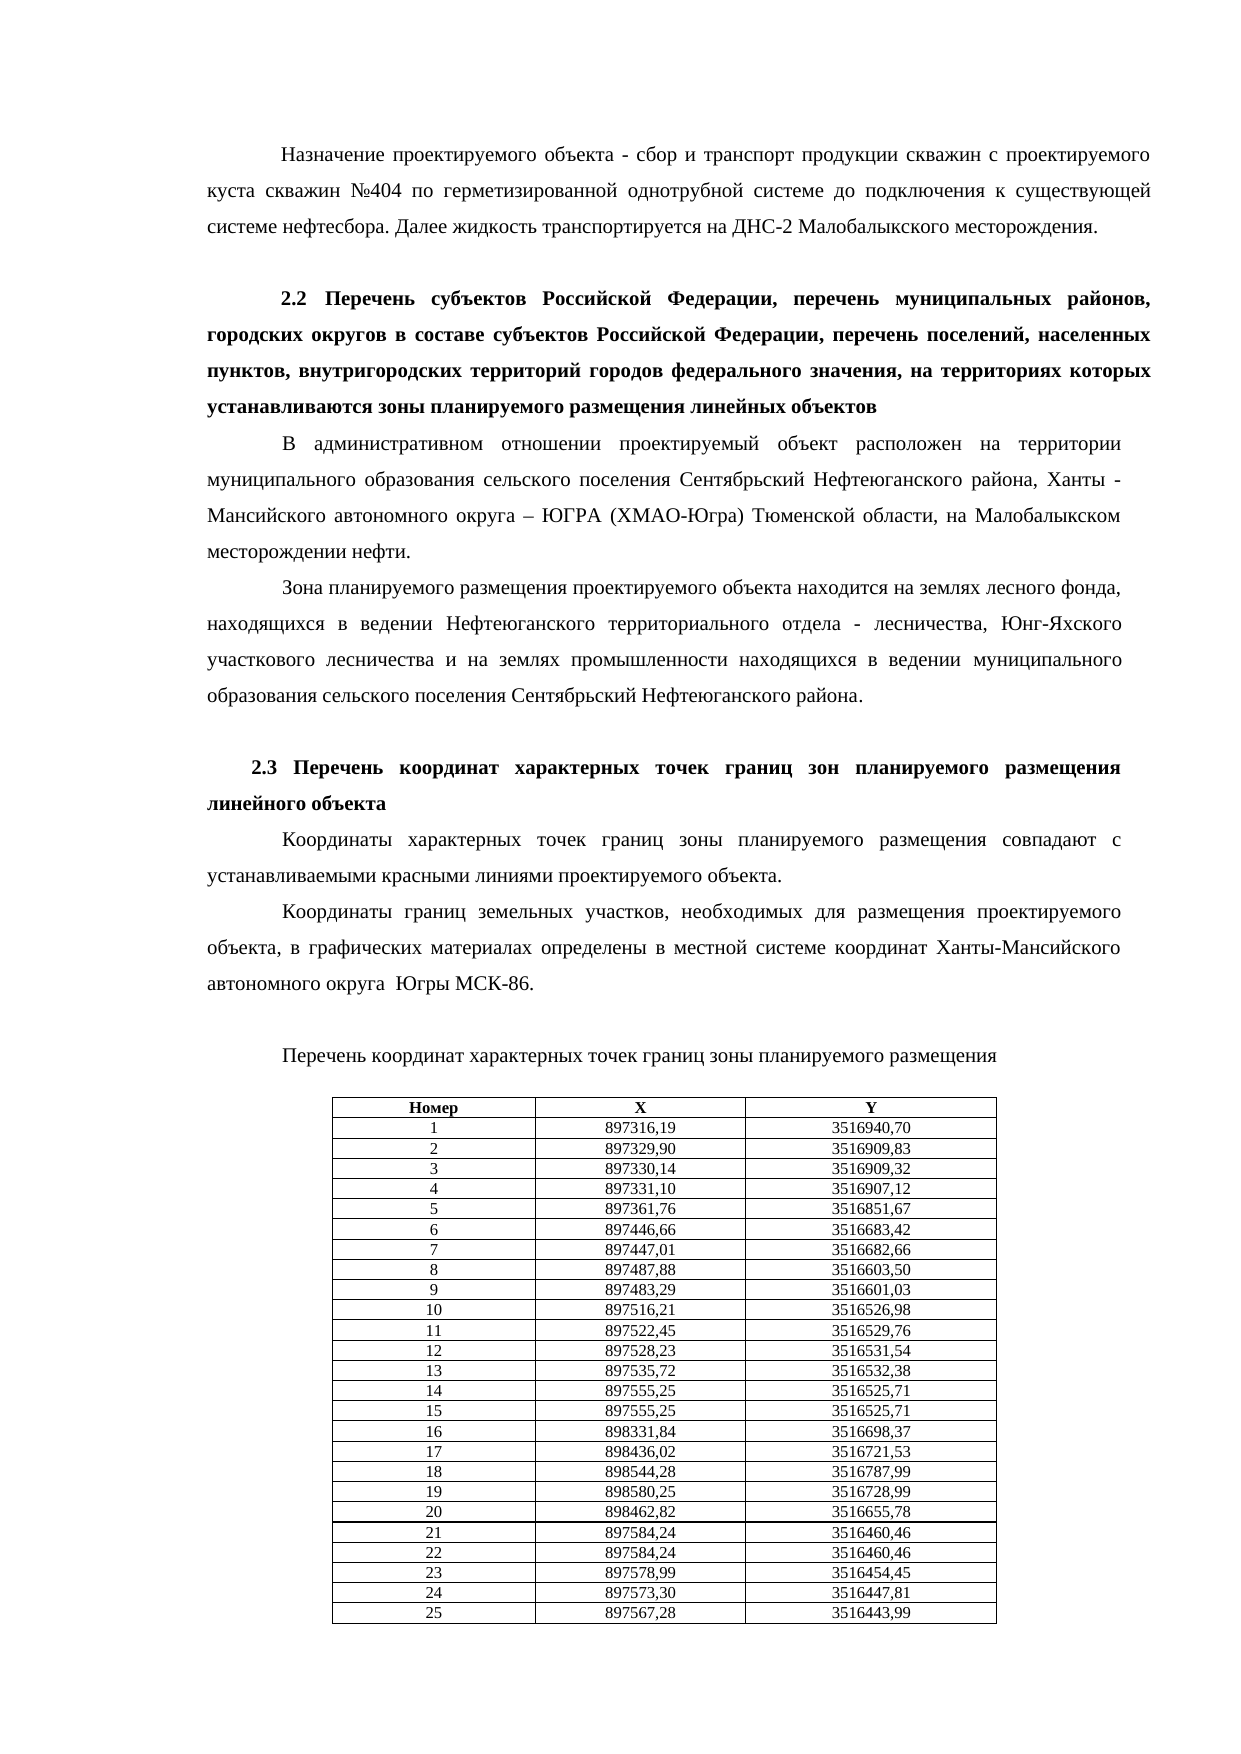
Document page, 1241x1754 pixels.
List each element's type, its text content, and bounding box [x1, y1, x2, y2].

table_cell 897584,24 [536, 1543, 745, 1562]
text Координаты границ земельных участков, необходимых для размещения проектируемого объекта, в графических материалах определены в местной системе координат Ханты-Мансийского автономного округа Югры МСК-86. [207, 899, 1122, 995]
table_cell 897573,30 [536, 1583, 745, 1602]
table_cell 3 [333, 1159, 535, 1178]
table_cell 897516,21 [536, 1300, 745, 1319]
table_cell 4 [333, 1179, 535, 1198]
table_cell 897446,66 [536, 1219, 745, 1238]
table_cell 3516682,66 [746, 1240, 996, 1259]
table_cell 898580,25 [536, 1482, 745, 1501]
table_cell 18 [333, 1462, 535, 1481]
table_cell 898544,28 [536, 1462, 745, 1481]
text Перечень координат характерных точек границ зоны планируемого размещения [207, 1043, 1122, 1067]
table_cell 9 [333, 1280, 535, 1299]
table_cell 897483,29 [536, 1280, 745, 1299]
table_cell 3516532,38 [746, 1361, 996, 1380]
table_cell 3516460,46 [746, 1543, 996, 1562]
table_cell 3516525,71 [746, 1381, 996, 1400]
table_cell 22 [333, 1543, 535, 1562]
table_cell 3516907,12 [746, 1179, 996, 1198]
table_cell 898436,02 [536, 1442, 745, 1461]
table_cell 898462,82 [536, 1502, 745, 1521]
text Зона планируемого размещения проектируемого объекта находится на землях лесного фонда, находящихся в ведении Нефтеюганского территориального отдела - лесничества, Юнг-Яхского участкового лесничества и на землях промышленности находящихся в ведении муниципального образования сельского поселения Сентябрьский Нефтеюганского района. [207, 574, 1122, 707]
table_cell 3516721,53 [746, 1442, 996, 1461]
text 2.2 Перечень субъектов Российской Федерации, перечень муниципальных районов, городских округов в составе субъектов Российской Федерации, перечень поселений, населенных пунктов, внутригородских территорий городов федерального значения, на территориях которых устанавливаются зоны планируемого размещения линейных объектов [207, 286, 1152, 418]
table_cell 25 [333, 1603, 535, 1622]
table_cell 897584,24 [536, 1523, 745, 1542]
table_cell 19 [333, 1482, 535, 1501]
table_cell 7 [333, 1240, 535, 1259]
text Назначение проектируемого объекта - сбор и транспорт продукции скважин с проектируемого куста скважин №404 по герметизированной однотрубной системе до подключения к существующей системе нефтесбора. Далее жидкость транспортируется на ДНС-2 Малобалыкского месторождения. [207, 142, 1152, 238]
table_cell 10 [333, 1300, 535, 1319]
table_cell 3516909,83 [746, 1139, 996, 1158]
table_cell 898331,84 [536, 1421, 745, 1441]
table_cell 1 [333, 1118, 535, 1137]
table_cell 897316,19 [536, 1118, 745, 1137]
table_cell 3516460,46 [746, 1523, 996, 1542]
table_cell 3516698,37 [746, 1421, 996, 1441]
table_cell 16 [333, 1421, 535, 1441]
table_cell 3516787,99 [746, 1462, 996, 1481]
table_cell 2 [333, 1139, 535, 1158]
table_cell 20 [333, 1502, 535, 1521]
table_cell 3516454,45 [746, 1563, 996, 1582]
table_cell 897487,88 [536, 1260, 745, 1279]
text 2.3 Перечень координат характерных точек границ зон планируемого размещения линейного объекта [207, 755, 1122, 815]
table_cell 23 [333, 1563, 535, 1582]
text В административном отношении проектируемый объект расположен на территории муниципального образования сельского поселения Сентябрьский Нефтеюганского района, Ханты - Мансийского автономного округа – ЮГРА (ХМАО-Югра) Тюменской области, на Малобалыкском месторождении нефти. [207, 430, 1122, 563]
table_cell 897447,01 [536, 1240, 745, 1259]
table_cell 3516728,99 [746, 1482, 996, 1501]
table_cell 3516851,67 [746, 1199, 996, 1218]
table_cell 3516526,98 [746, 1300, 996, 1319]
table_cell 3516525,71 [746, 1401, 996, 1420]
table_cell 12 [333, 1341, 535, 1360]
table_cell 897578,99 [536, 1563, 745, 1582]
table_cell 897535,72 [536, 1361, 745, 1380]
table_cell 897361,76 [536, 1199, 745, 1218]
table_cell 14 [333, 1381, 535, 1400]
table_cell 3516909,32 [746, 1159, 996, 1178]
table_cell 897567,28 [536, 1603, 745, 1622]
table_cell 897528,23 [536, 1341, 745, 1360]
table_cell 897555,25 [536, 1381, 745, 1400]
table_cell 3516529,76 [746, 1320, 996, 1339]
table_cell 3516601,03 [746, 1280, 996, 1299]
table_cell 3516940,70 [746, 1118, 996, 1137]
table_cell 897331,10 [536, 1179, 745, 1198]
table_cell 24 [333, 1583, 535, 1602]
table_cell 897555,25 [536, 1401, 745, 1420]
table_header Номер [333, 1098, 535, 1117]
table_header Y [746, 1098, 996, 1117]
table_cell 11 [333, 1320, 535, 1339]
table_cell 6 [333, 1219, 535, 1238]
text Координаты характерных точек границ зоны планируемого размещения совпадают с устанавливаемыми красными линиями проектируемого объекта. [207, 827, 1122, 887]
table_cell 15 [333, 1401, 535, 1420]
table_cell 13 [333, 1361, 535, 1380]
table_cell 17 [333, 1442, 535, 1461]
table_cell 897330,14 [536, 1159, 745, 1178]
table_cell 5 [333, 1199, 535, 1218]
table_header X [536, 1098, 745, 1117]
table_cell 897522,45 [536, 1320, 745, 1339]
table_cell 3516443,99 [746, 1603, 996, 1622]
table_cell 3516683,42 [746, 1219, 996, 1238]
table_cell 3516531,54 [746, 1341, 996, 1360]
table_cell 897329,90 [536, 1139, 745, 1158]
table_cell 3516447,81 [746, 1583, 996, 1602]
table_cell 3516603,50 [746, 1260, 996, 1279]
table_cell 3516655,78 [746, 1502, 996, 1521]
table_cell 21 [333, 1523, 535, 1542]
table_cell 8 [333, 1260, 535, 1279]
